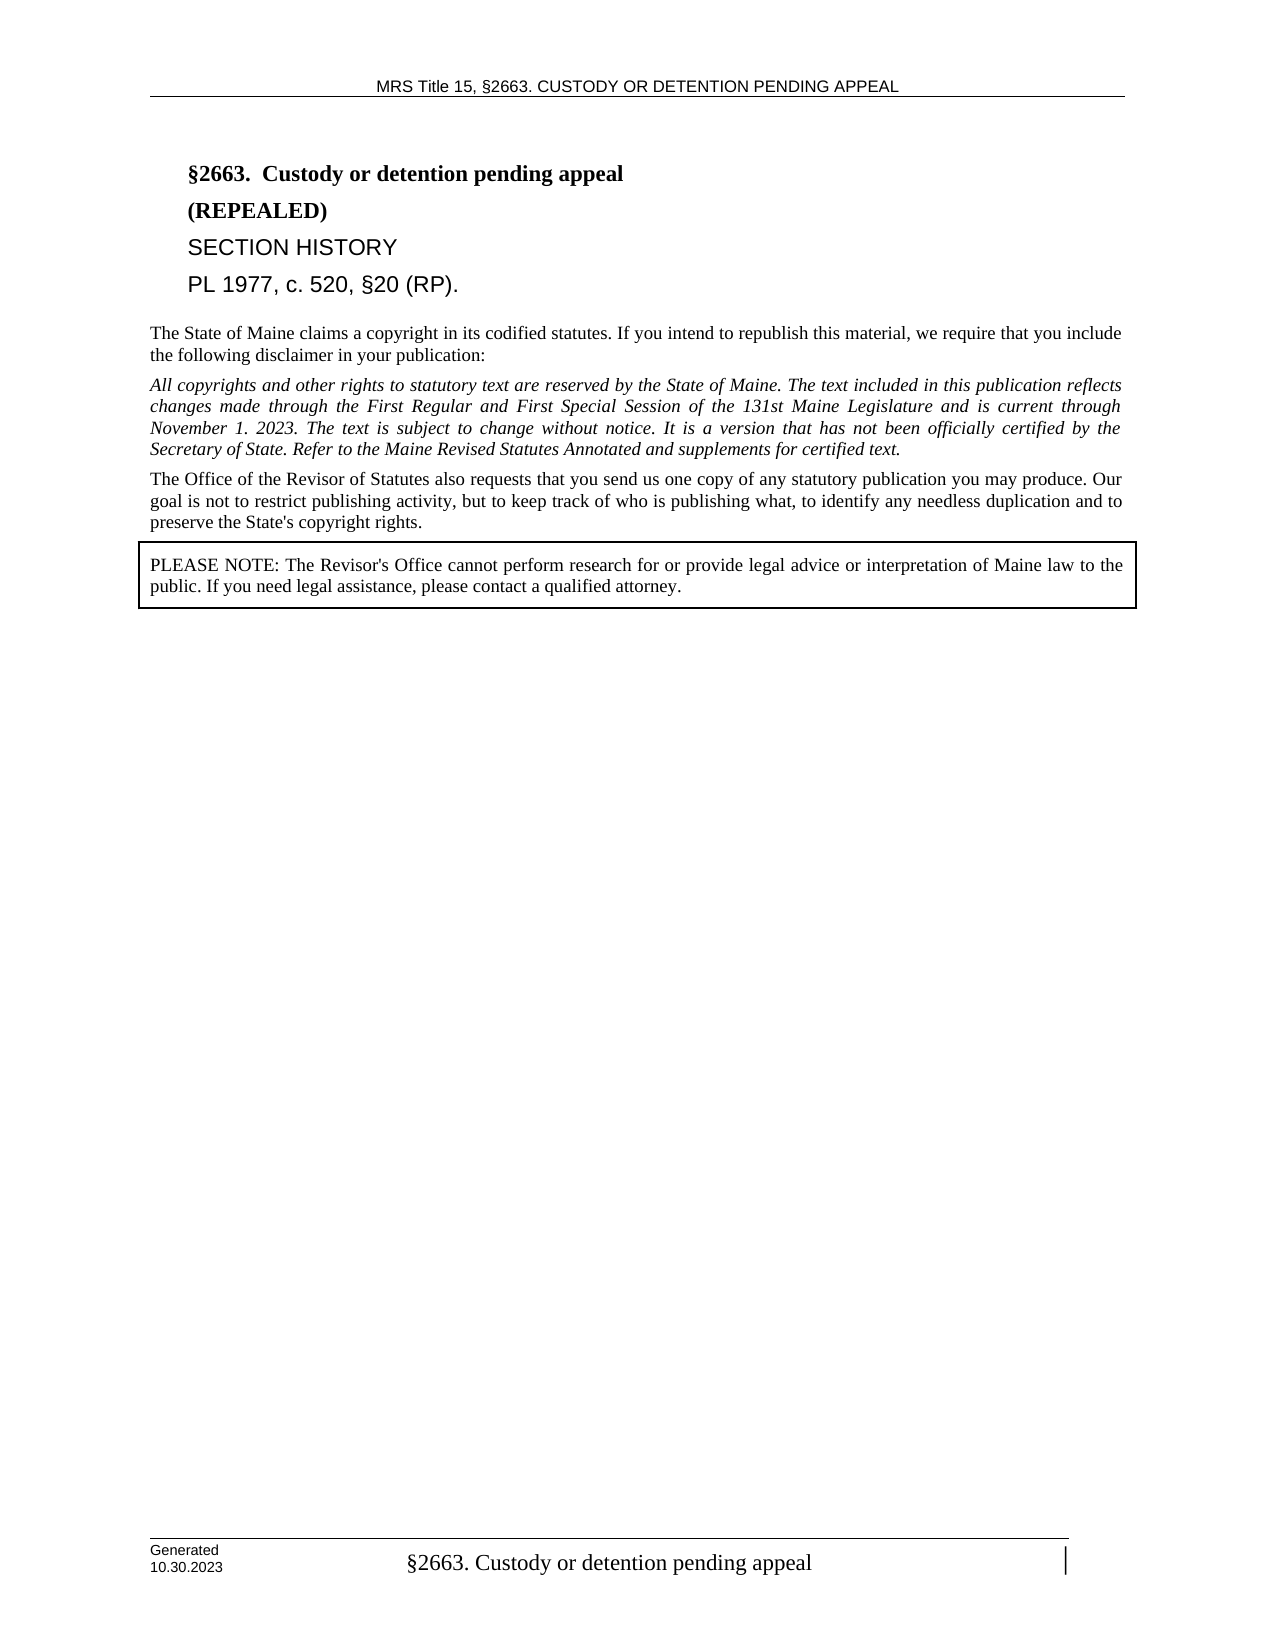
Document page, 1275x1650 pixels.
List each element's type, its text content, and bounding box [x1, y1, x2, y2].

text The State of Maine claims a copyright in its codified statutes. If you intend to republish this material, we require that you include the following disclaimer in your publication: [150, 322, 1125, 365]
text PLEASE NOTE: The Revisor's Office cannot perform research for or provide legal advice or interpretation of Maine law to the public. If you need legal assistance, please contact a qualified attorney. [140, 543, 1135, 607]
text (REPEALED) [187, 197, 1125, 223]
text All copyrights and other rights to statutory text are reserved by the State of Maine. The text included in this publication reflects changes made through the First Regular and First Special Session of the 131st Maine Legislature and is current through November 1. 2023 . The text is subject to change without notice. It is a version that has not been officially certified by the Secretary of State. Refer to the Maine Revised Statutes Annotated and supplements for certified text. [150, 373, 1125, 460]
text The Office of the Revisor of Statutes also requests that you send us one copy of any statutory publication you may produce. Our goal is not to restrict publishing activity, but to keep track of who is publishing what, to identify any needless duplication and to preserve the State's copyright rights. [150, 468, 1125, 533]
text PL 1977, c. 520, §20 (RP). [187, 271, 1125, 297]
text SECTION HISTORY [187, 234, 1125, 260]
text §2663. Custody or detention pending appeal [187, 160, 1125, 187]
